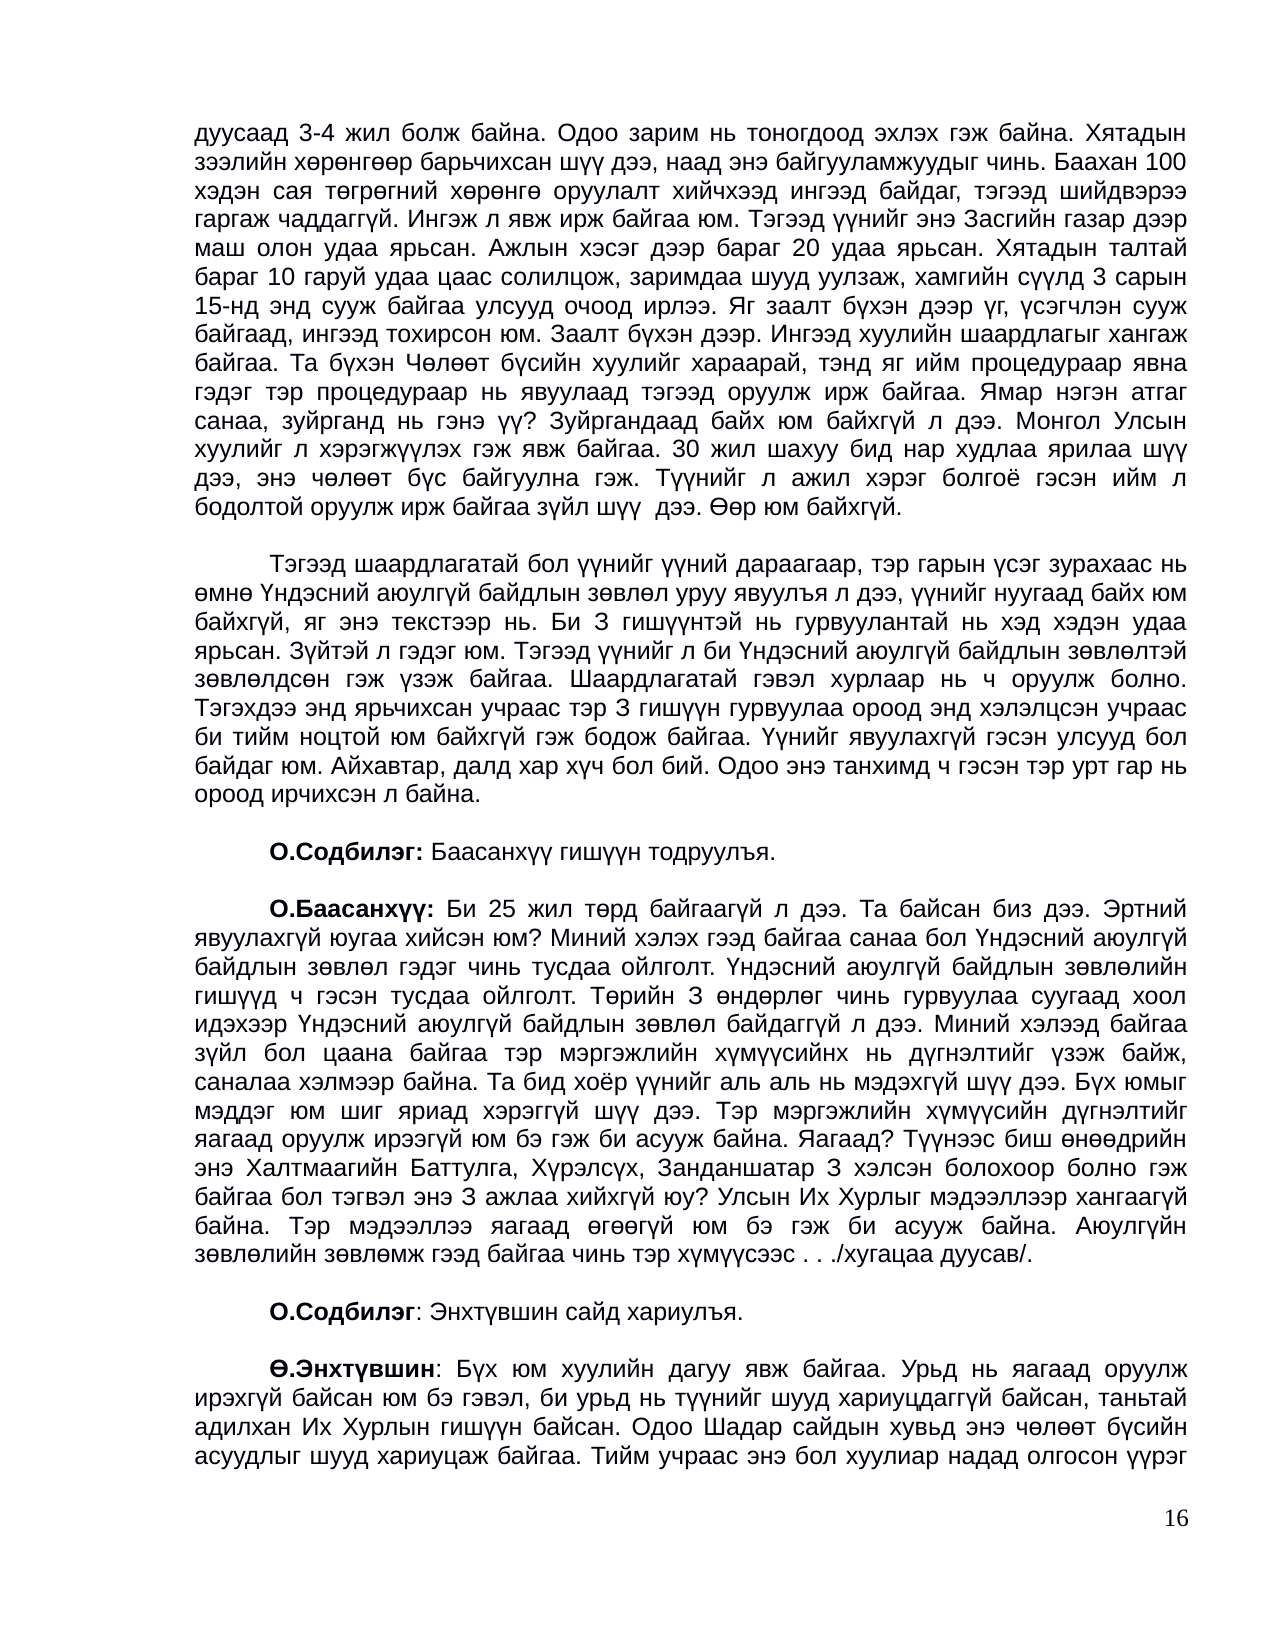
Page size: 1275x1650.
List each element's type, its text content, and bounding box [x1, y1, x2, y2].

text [194, 118, 1188, 521]
text О.Баасанхүү: Би 25 жил төрд байгаагүй л дээ. Та байсан биз дээ. Эртний явуулахгүй юугаа хийсэн юм? Миний хэлэх гээд байгаа санаа бол Үндэсний аюулгүй байдлын зөвлөл гэдэг чинь тусдаа ойлголт. Үндэсний аюулгүй байдлын зөвлөлийн гишүүд ч гэсэн тусдаа ойлголт. Төрийн З өндөрлөг чинь гурвуулаа суугаад хоол идэхээр Үндэсний аюулгүй байдлын зөвлөл байдаггүй л дээ. Миний хэлээд байгаа зүйл бол цаана байгаа тэр мэргэжлийн хүмүүсийнх нь дүгнэлтийг үзэж байж, саналаа хэлмээр байна. Та бид хоёр үүнийг аль аль нь мэдэхгүй шүү дээ. Бүх юмыг мэддэг юм шиг яриад хэрэггүй шүү дээ. Тэр мэргэжлийн хүмүүсийн дүгнэлтийг яагаад оруулж ирээгүй юм бэ гэж би асууж байна. Яагаад? Түүнээс биш өнөөдрийн энэ Халтмаагийн Баттулга, Хүрэлсүх, Занданшатар З хэлсэн болохоор болно гэж байгаа бол тэгвэл энэ З ажлаа хийхгүй юу? Улсын Их Хурлыг мэдээллээр хангаагүй байна. Тэр мэдээллээ яагаад өгөөгүй юм бэ гэж би асууж байна. Аюулгүйн зөвлөлийн зөвлөмж гээд байгаа чинь тэр хүмүүсээс . . ./хугацаа дуусав/. [194, 894, 1188, 1268]
text О.Содбилэг: Баасанхүү гишүүн тодруулъя. [194, 837, 1188, 866]
text Тэгээд шаардлагатай бол үүнийг үүний дараагаар, тэр гарын үсэг зурахаас нь өмнө Үндэсний аюулгүй байдлын зөвлөл уруу явуулъя л дээ, үүнийг нуугаад байх юм байхгүй, яг энэ текстээр нь. Би З гишүүнтэй нь гурвуулантай нь хэд хэдэн удаа ярьсан. Зүйтэй л гэдэг юм. Тэгээд үүнийг л би Үндэсний аюулгүй байдлын зөвлөлтэй зөвлөлдсөн гэж үзэж байгаа. Шаардлагатай гэвэл хурлаар нь ч оруулж болно. Тэгэхдээ энд ярьчихсан учраас тэр З гишүүн гурвуулаа ороод энд хэлэлцсэн учраас би тийм ноцтой юм байхгүй гэж бодож байгаа. Үүнийг явуулахгүй гэсэн улсууд бол байдаг юм. Айхавтар, далд хар хүч бол бий. Одоо энэ танхимд ч гэсэн тэр урт гар нь ороод ирчихсэн л байна. [194, 549, 1188, 808]
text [194, 1354, 1188, 1469]
text О.Содбилэг: Энхтүвшин сайд хариулъя. [194, 1297, 1188, 1326]
